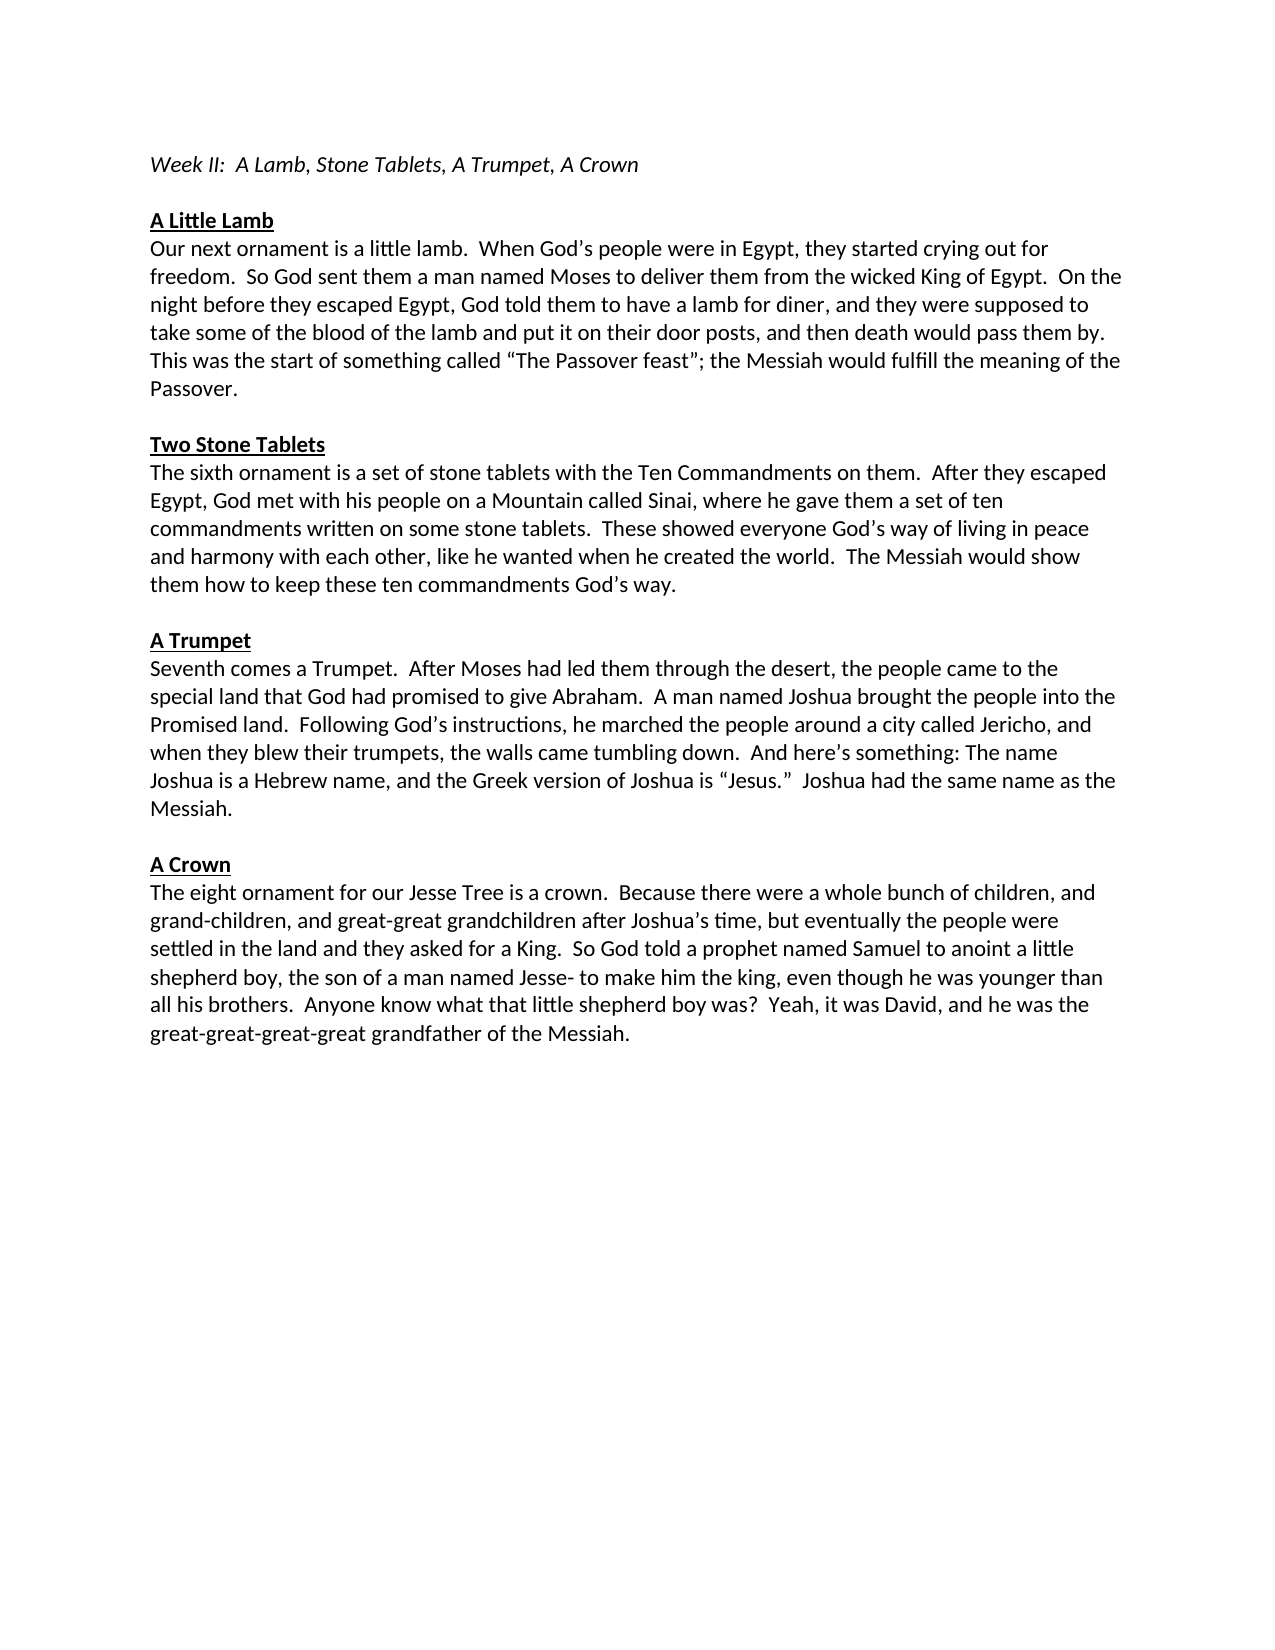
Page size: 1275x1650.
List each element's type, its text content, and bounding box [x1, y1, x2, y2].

text Week II: A Lamb, Stone Tablets, A Trumpet, A Crown [150, 150, 1125, 178]
text A Trumpet [150, 626, 1125, 654]
text The sixth ornament is a set of stone tablets with the Ten Commandments on them. After they escaped Egypt, God met with his people on a Mountain called Sinai, where he gave them a set of ten commandments written on some stone tablets. These showed everyone God’s way of living in peace and harmony with each other, like he wanted when he created the world. The Messiah would show them how to keep these ten commandments God’s way. [150, 458, 1125, 598]
text A Crown [150, 851, 1125, 878]
text A Little Lamb [150, 206, 1125, 234]
text Our next ornament is a little lamb. When God’s people were in Egypt, they started crying out for freedom. So God sent them a man named Moses to deliver them from the wicked King of Egypt. On the night before they escaped Egypt, God told them to have a lamb for diner, and they were supposed to take some of the blood of the lamb and put it on their door posts, and then death would pass them by. This was the start of something called “The Passover feast”; the Messiah would fulfill the meaning of the Passover. [150, 234, 1125, 402]
text The eight ornament for our Jesse Tree is a crown. Because there were a whole bunch of children, and grand-children, and great-great grandchildren after Joshua’s time, but eventually the people were settled in the land and they asked for a King. So God told a prophet named Samuel to anoint a little shepherd boy, the son of a man named Jesse- to make him the king, even though he was younger than all his brothers. Anyone know what that little shepherd boy was? Yeah, it was David, and he was the great-great-great-great grandfather of the Messiah. [150, 878, 1125, 1047]
text Two Stone Tablets [150, 430, 1125, 458]
text Seventh comes a Trumpet. After Moses had led them through the desert, the people came to the special land that God had promised to give Abraham. A man named Joshua brought the people into the Promised land. Following God’s instructions, he marched the people around a city called Jericho, and when they blew their trumpets, the walls came tumbling down. And here’s something: The name Joshua is a Hebrew name, and the Greek version of Joshua is “Jesus.” Joshua had the same name as the Messiah. [150, 654, 1125, 822]
